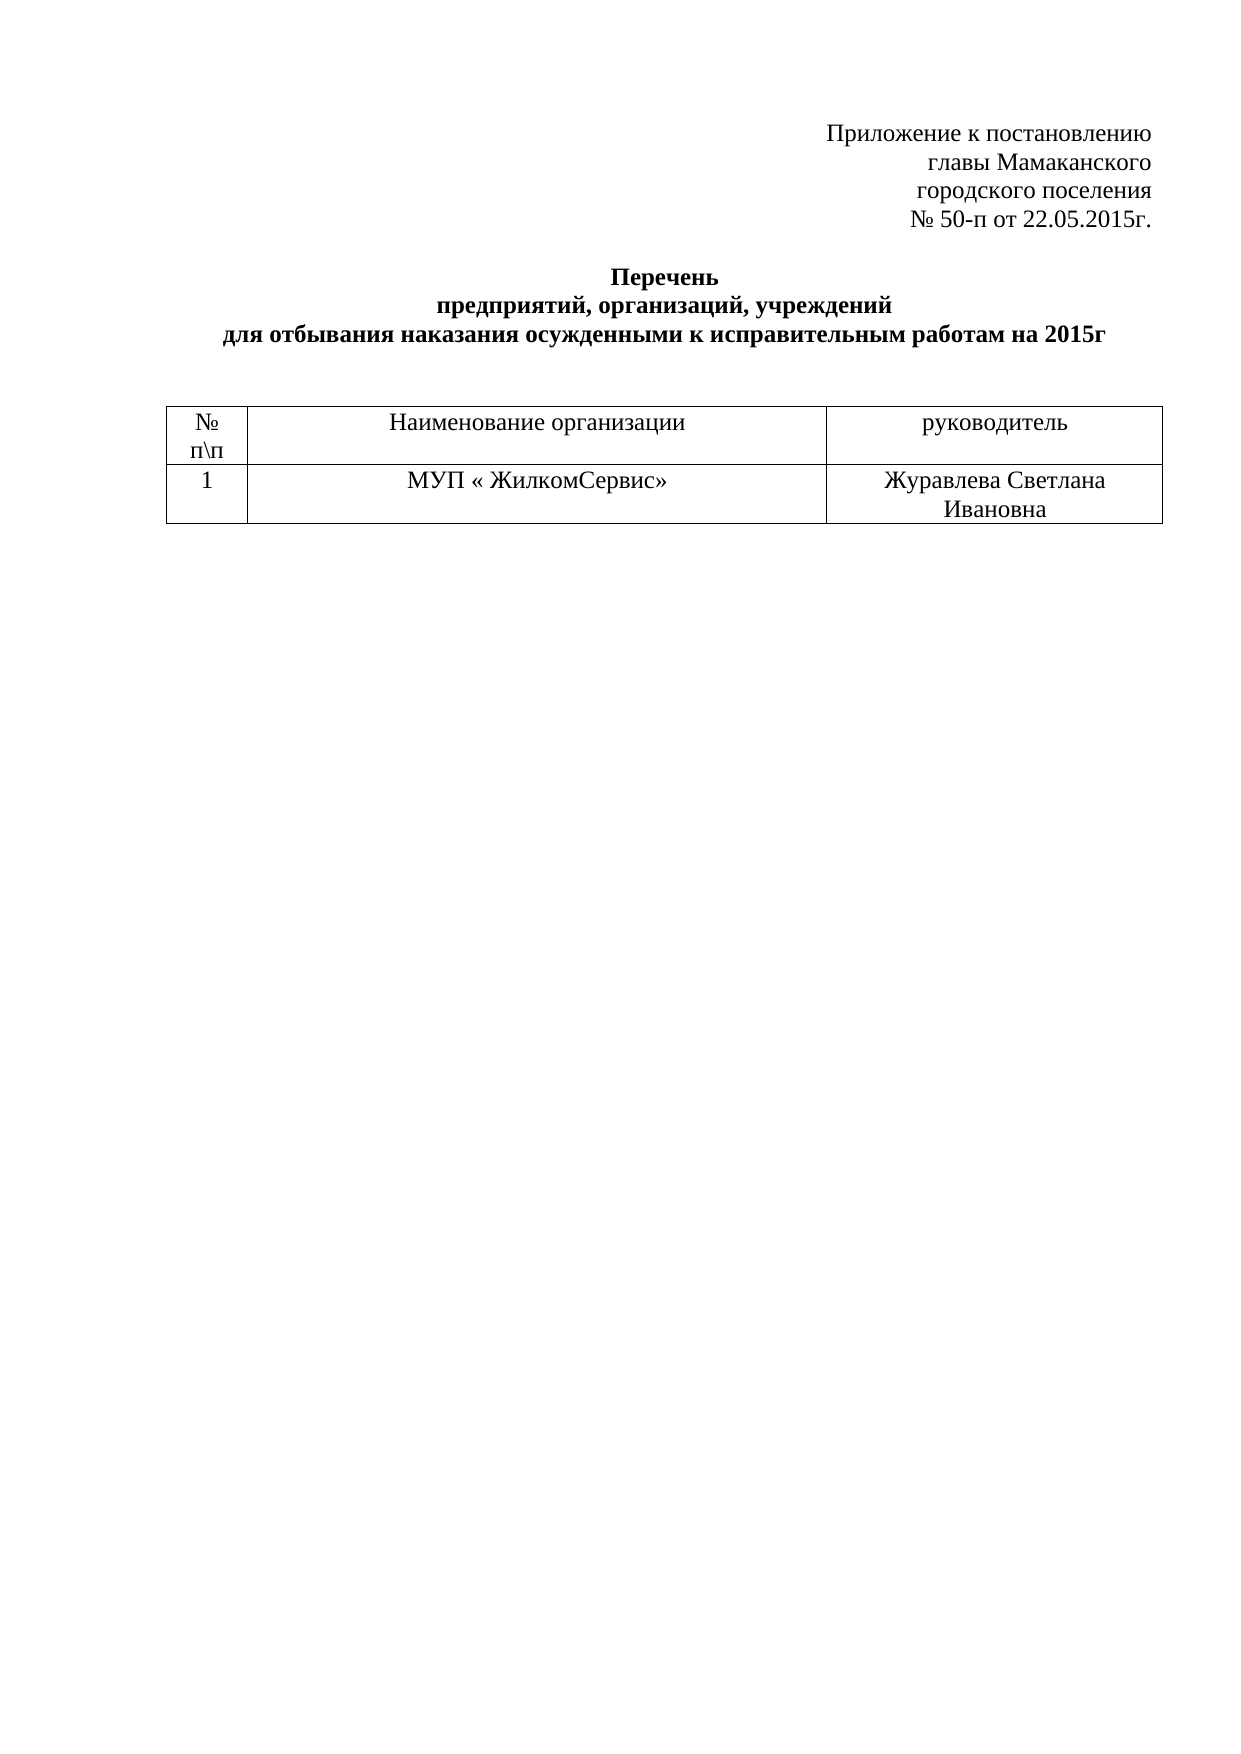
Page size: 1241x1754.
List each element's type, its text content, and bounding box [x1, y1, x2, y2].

text № 50-п от 22.05.2015г. [177, 204, 1152, 233]
text предприятий, организаций, учреждений [177, 291, 1152, 319]
table_cell МУП « ЖилкомСервис» [248, 465, 826, 523]
text городского поселения [177, 176, 1152, 204]
table_header Наименование организации [248, 407, 826, 464]
table_header руководитель [827, 407, 1162, 464]
table_cell 1 [167, 465, 247, 523]
table_header № п\п [167, 407, 247, 464]
table_cell Журавлева Светлана Ивановна [827, 465, 1162, 523]
text для отбывания наказания осужденными к исправительным работам на 2015г [177, 319, 1152, 348]
text главы Мамаканского [177, 147, 1152, 176]
text Перечень [177, 262, 1152, 291]
text Приложение к постановлению [177, 118, 1152, 147]
